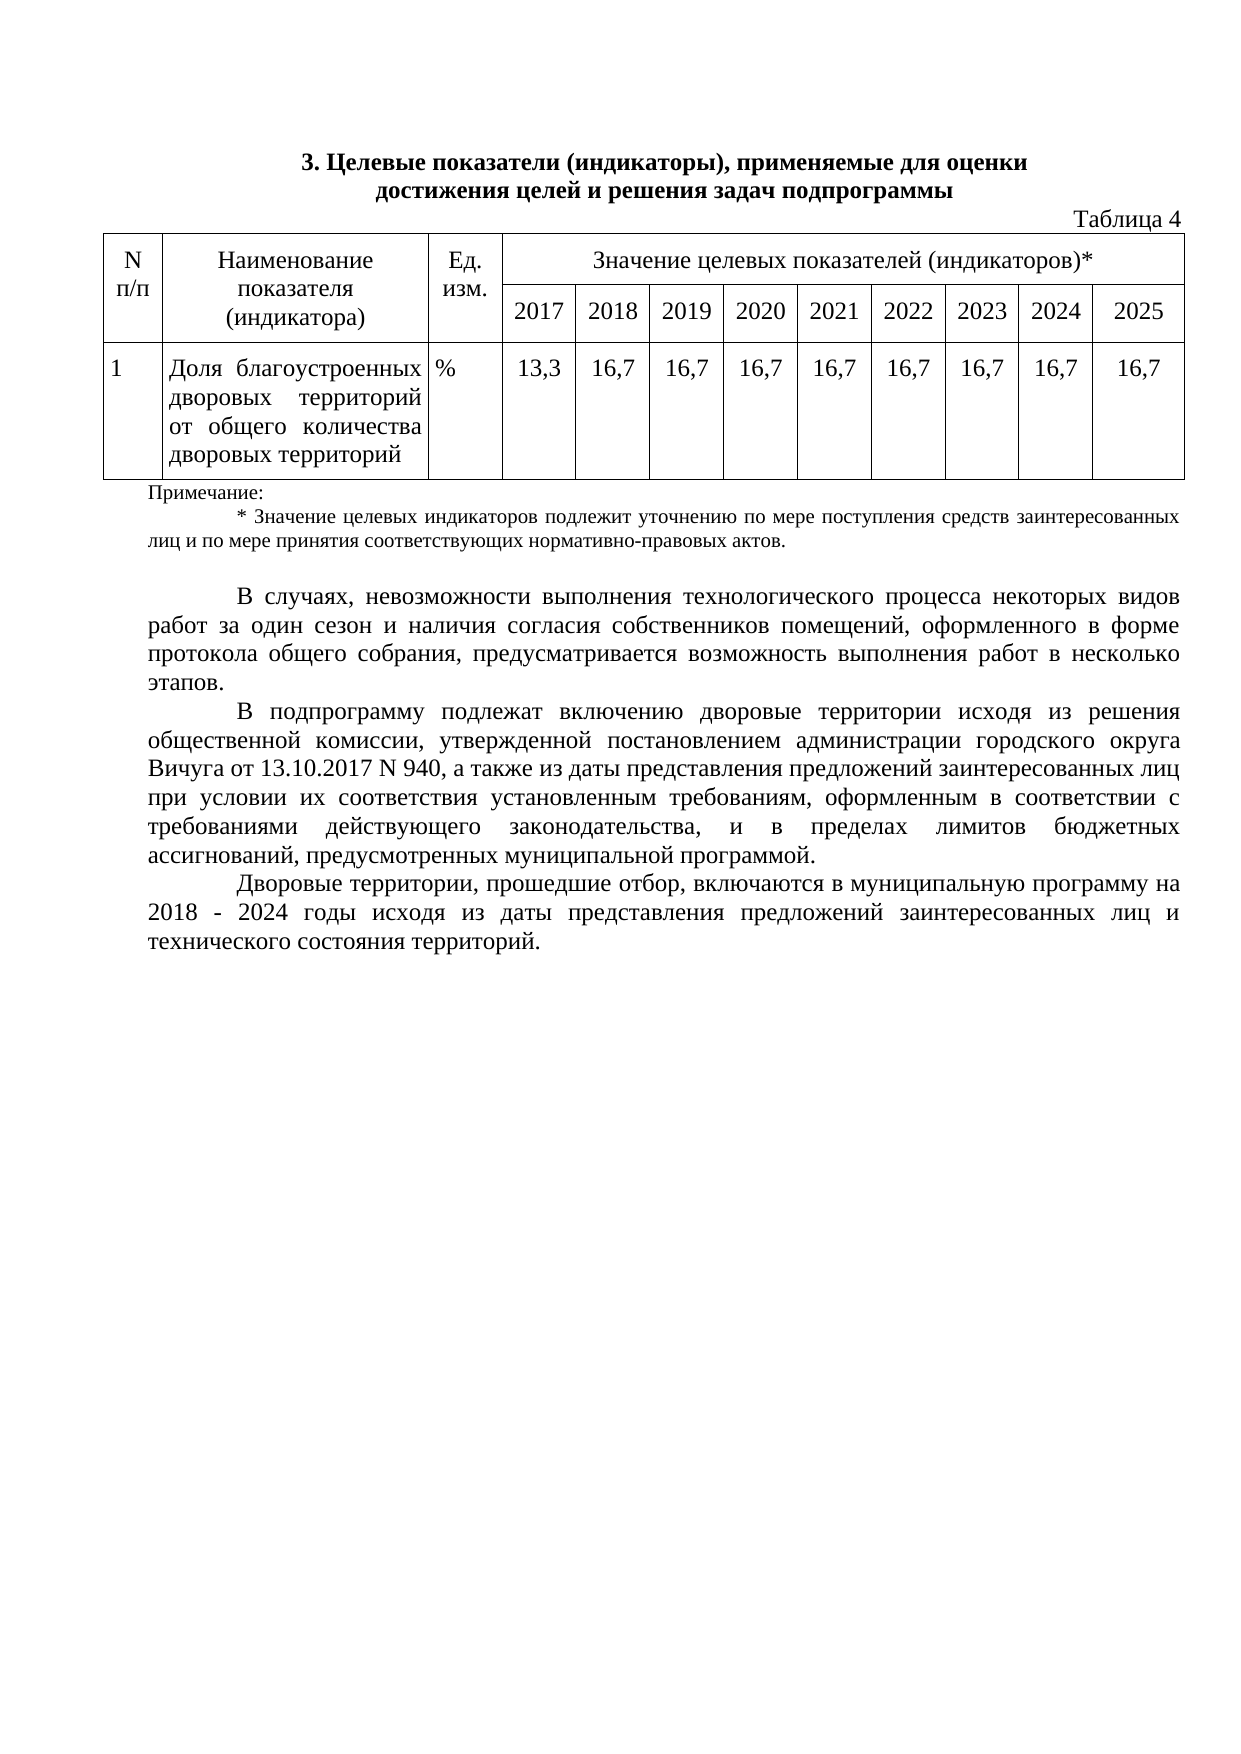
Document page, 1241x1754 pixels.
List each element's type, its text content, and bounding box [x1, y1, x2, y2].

text * Значение целевых индикаторов подлежит уточнению по мере поступления средств заинтересованных лиц и по мере принятия соответствующих нормативно-правовых актов. [148, 504, 1181, 552]
text В подпрограмму подлежат включению дворовые территории исходя из решения общественной комиссии, утвержденной постановлением администрации городского округа Вичуга от 13.10.2017 N 940, а также из даты представления предложений заинтересованных лиц при условии их соответствия установленным требованиям, оформленным в соответствии с требованиями действующего законодательства, и в пределах лимитов бюджетных ассигнований, предусмотренных муниципальной программой. [148, 696, 1181, 868]
text Примечание: [148, 480, 1181, 504]
table_cell 16,7 [650, 343, 723, 479]
table_cell 16,7 [1019, 343, 1092, 479]
table_cell 2019 [650, 285, 723, 342]
text 3. Целевые показатели (индикаторы), применяемые для оценки [148, 147, 1181, 176]
table_cell 2024 [1019, 285, 1092, 342]
table_header Значение целевых показателей (индикаторов)* [503, 234, 1184, 284]
table_cell 2020 [724, 285, 797, 342]
table_cell 2017 [503, 285, 575, 342]
table_header Ед. изм. [429, 234, 502, 342]
table_cell 16,7 [872, 343, 945, 479]
table_cell 13,3 [503, 343, 575, 479]
table_cell 16,7 [1093, 343, 1184, 479]
table_cell 16,7 [946, 343, 1018, 479]
table_cell 16,7 [724, 343, 797, 479]
table_cell 2025 [1093, 285, 1184, 342]
table_cell 16,7 [798, 343, 871, 479]
table_cell Доля благоустроенных дворовых территорий от общего количества дворовых территорий [163, 343, 428, 479]
table_cell 16,7 [576, 343, 649, 479]
table_header Наименование показателя (индикатора) [163, 234, 428, 342]
table_cell 2023 [946, 285, 1018, 342]
text Таблица 4 [148, 204, 1181, 233]
table_cell 1 [104, 343, 162, 479]
text достижения целей и решения задач подпрограммы [148, 176, 1181, 204]
table_cell % [429, 343, 502, 479]
text В случаях, невозможности выполнения технологического процесса некоторых видов работ за один сезон и наличия согласия собственников помещений, оформленного в форме протокола общего собрания, предусматривается возможность выполнения работ в несколько этапов. [148, 581, 1181, 696]
table_header N п/п [104, 234, 162, 342]
text Дворовые территории, прошедшие отбор, включаются в муниципальную программу на 2018 - 2024 годы исходя из даты представления предложений заинтересованных лиц и технического состояния территорий. [148, 868, 1181, 955]
table_cell 2018 [576, 285, 649, 342]
table_cell 2022 [872, 285, 945, 342]
table_cell 2021 [798, 285, 871, 342]
